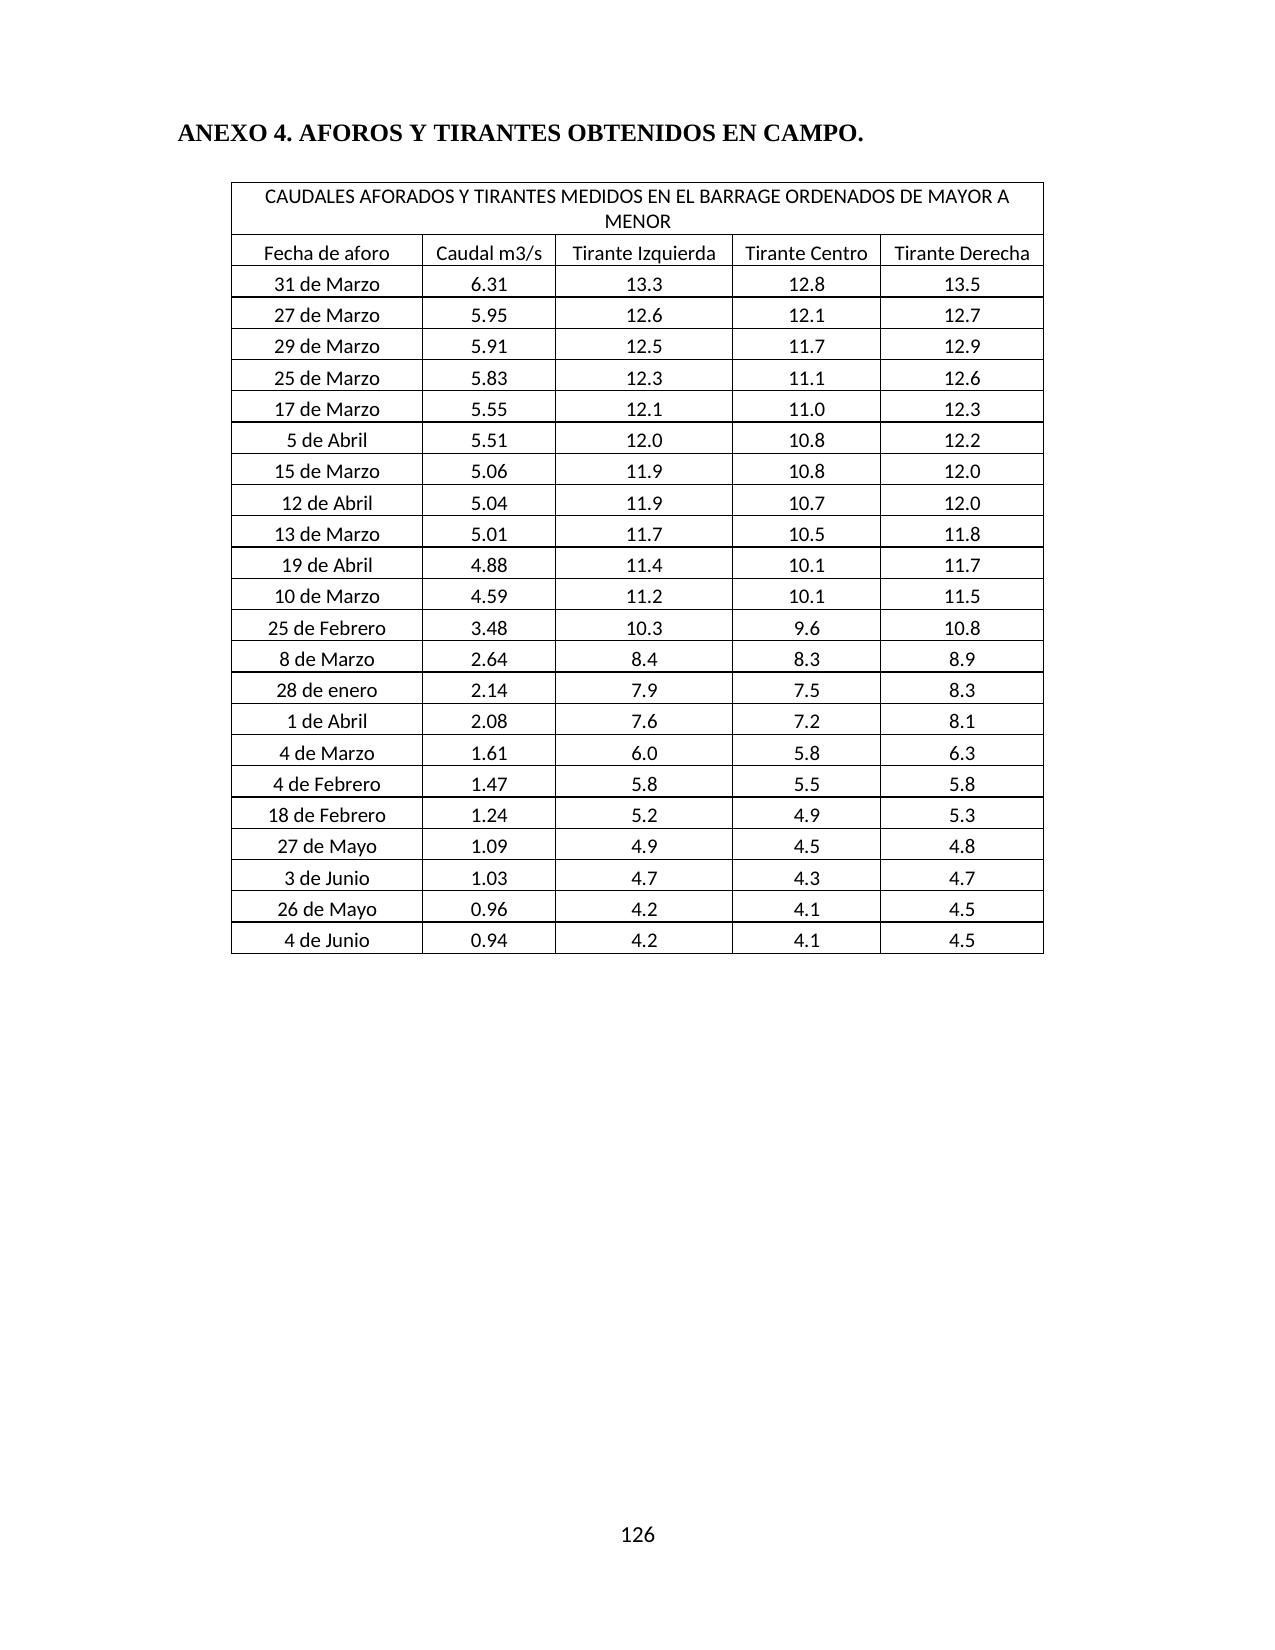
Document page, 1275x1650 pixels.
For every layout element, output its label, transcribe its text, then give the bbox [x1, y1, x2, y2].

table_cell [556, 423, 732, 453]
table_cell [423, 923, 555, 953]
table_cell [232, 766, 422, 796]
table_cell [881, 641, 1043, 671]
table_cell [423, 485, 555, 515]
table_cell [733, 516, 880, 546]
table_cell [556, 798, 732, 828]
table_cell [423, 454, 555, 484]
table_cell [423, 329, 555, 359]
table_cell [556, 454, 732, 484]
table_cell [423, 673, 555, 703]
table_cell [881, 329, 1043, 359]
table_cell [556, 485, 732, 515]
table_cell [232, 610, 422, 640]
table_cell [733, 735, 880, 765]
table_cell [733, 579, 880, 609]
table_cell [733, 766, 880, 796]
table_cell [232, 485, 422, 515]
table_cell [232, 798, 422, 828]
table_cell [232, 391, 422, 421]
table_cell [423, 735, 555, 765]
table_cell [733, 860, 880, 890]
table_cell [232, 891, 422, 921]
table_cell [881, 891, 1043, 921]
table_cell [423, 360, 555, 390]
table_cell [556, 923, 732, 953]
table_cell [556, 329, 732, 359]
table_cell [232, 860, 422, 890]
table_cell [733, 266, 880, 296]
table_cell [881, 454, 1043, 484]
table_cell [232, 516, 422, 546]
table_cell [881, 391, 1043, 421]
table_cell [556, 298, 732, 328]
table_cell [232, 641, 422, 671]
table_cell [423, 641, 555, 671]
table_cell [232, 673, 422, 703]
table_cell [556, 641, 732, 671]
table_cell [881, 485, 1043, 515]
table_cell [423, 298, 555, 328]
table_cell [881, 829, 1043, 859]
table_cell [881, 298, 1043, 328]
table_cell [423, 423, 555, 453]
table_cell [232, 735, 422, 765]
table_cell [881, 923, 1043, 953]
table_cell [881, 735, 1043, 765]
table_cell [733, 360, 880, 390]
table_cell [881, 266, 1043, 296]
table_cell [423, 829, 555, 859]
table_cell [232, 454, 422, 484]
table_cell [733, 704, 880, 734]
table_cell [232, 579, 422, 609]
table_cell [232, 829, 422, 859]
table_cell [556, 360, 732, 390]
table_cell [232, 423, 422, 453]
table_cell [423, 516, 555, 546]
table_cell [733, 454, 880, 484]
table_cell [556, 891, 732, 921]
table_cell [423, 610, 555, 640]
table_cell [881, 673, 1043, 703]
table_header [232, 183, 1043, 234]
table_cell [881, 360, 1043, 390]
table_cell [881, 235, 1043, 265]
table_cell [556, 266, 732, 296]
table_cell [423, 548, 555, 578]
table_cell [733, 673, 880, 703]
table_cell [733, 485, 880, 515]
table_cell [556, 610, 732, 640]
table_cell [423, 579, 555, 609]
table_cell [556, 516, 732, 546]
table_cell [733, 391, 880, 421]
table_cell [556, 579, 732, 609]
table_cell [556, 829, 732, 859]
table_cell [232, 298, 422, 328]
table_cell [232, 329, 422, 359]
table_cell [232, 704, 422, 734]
list ANEXO 4. AFOROS Y TIRANTES OBTENIDOS EN CAMPO. [177, 118, 1098, 147]
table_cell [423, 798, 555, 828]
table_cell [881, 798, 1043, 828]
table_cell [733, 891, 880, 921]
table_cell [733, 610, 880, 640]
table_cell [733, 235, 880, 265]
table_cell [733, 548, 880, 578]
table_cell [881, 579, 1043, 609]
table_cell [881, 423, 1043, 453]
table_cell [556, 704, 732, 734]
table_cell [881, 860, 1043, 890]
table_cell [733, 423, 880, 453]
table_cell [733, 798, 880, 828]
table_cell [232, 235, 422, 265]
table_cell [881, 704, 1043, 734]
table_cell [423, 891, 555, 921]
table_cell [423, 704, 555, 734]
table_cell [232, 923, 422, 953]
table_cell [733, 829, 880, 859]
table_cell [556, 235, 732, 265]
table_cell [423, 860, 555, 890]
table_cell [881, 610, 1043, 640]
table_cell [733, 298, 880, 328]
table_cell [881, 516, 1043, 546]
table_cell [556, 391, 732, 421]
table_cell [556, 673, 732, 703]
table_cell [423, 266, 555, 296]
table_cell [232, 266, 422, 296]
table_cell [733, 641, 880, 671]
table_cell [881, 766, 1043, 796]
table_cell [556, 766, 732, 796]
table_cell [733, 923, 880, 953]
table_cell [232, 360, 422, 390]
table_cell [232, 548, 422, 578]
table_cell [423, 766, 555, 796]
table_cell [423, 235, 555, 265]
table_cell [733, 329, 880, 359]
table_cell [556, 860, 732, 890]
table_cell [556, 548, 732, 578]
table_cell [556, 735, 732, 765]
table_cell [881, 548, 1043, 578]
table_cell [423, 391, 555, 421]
